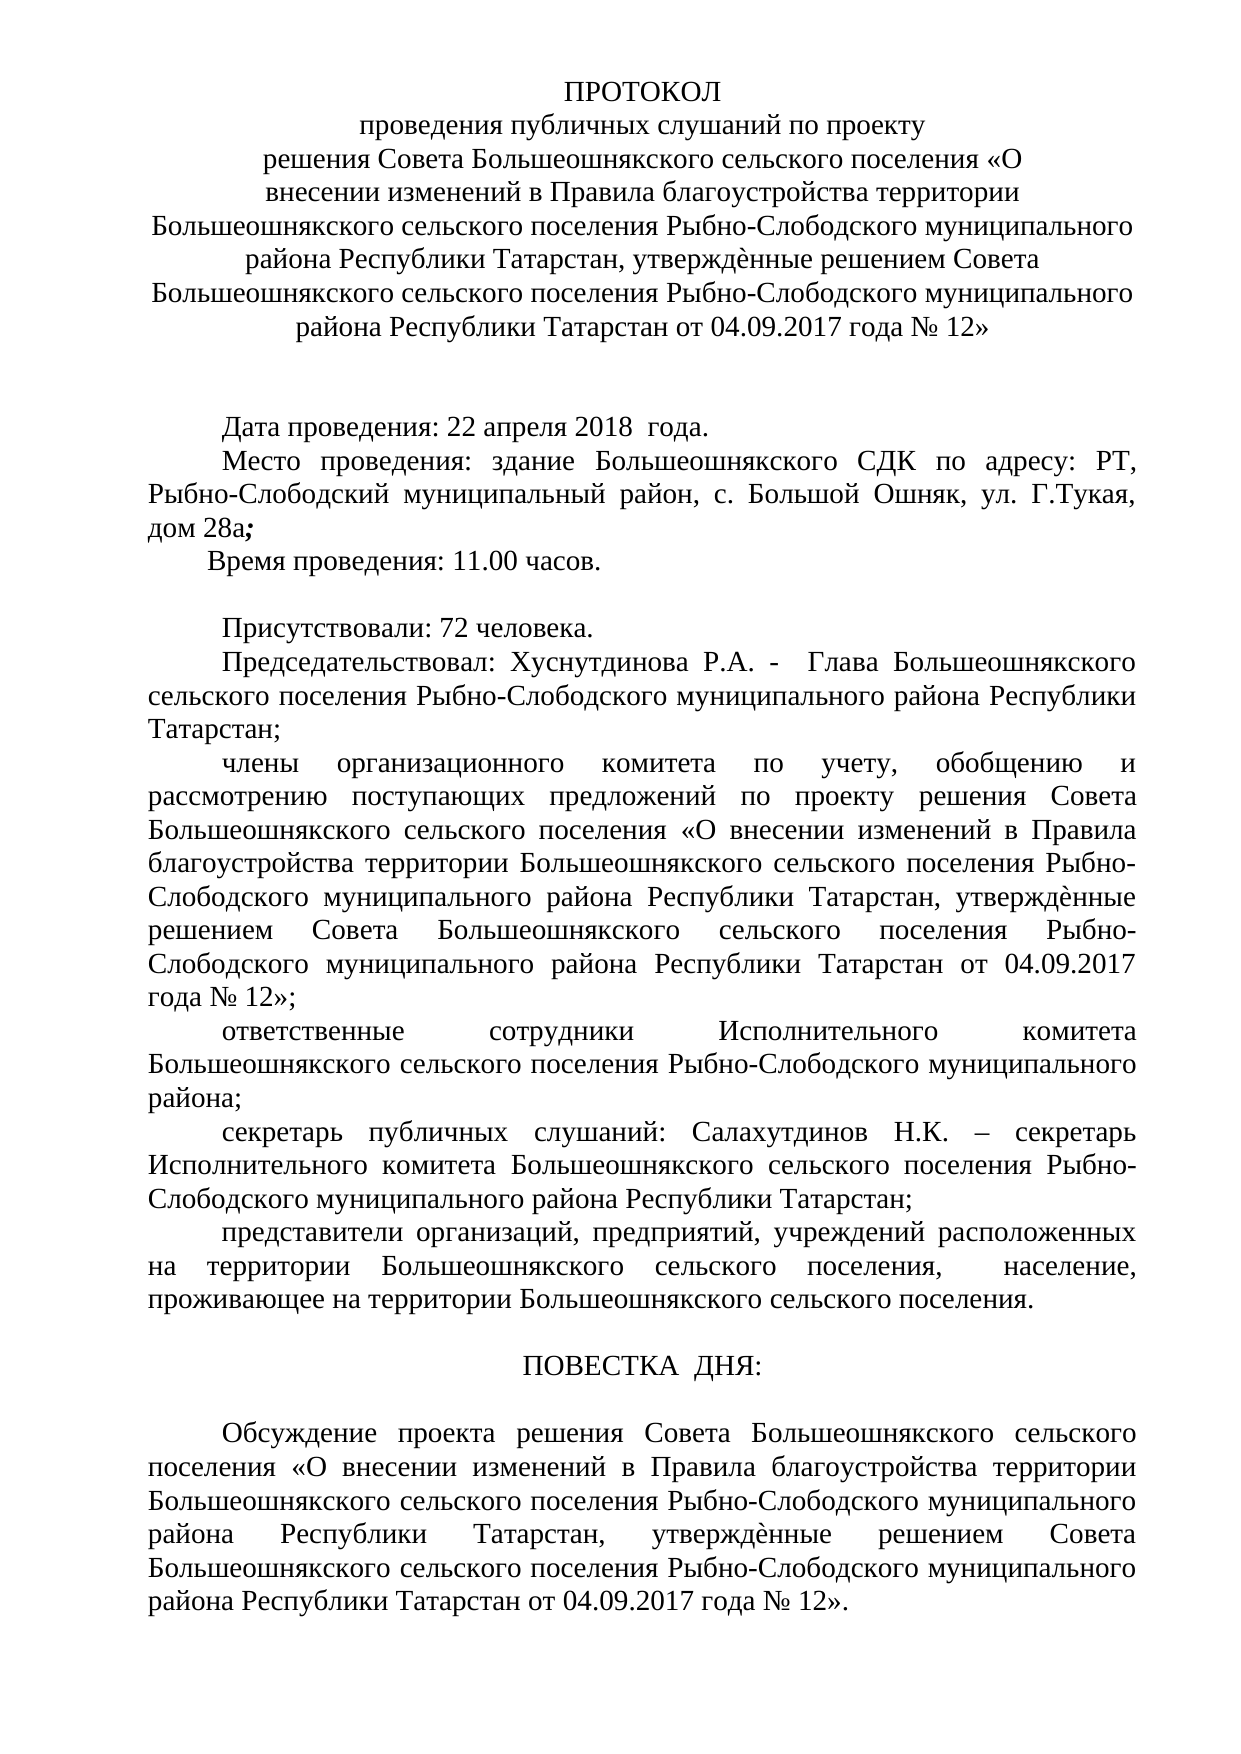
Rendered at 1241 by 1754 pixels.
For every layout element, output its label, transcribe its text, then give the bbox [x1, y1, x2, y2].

title ПРОТОКОЛ [148, 74, 1137, 107]
text Большеошнякского сельского поселения Рыбно-Слободского муниципального района Республики Татарстан, утверждѐнные решением Совета Большеошнякского сельского поселения Рыбно-Слободского муниципального района Республики Татарстан от 04.09.2017 года № 12» [148, 208, 1137, 342]
text секретарь публичных слушаний: Салахутдинов Н.К. – секретарь Исполнительного комитета Большеошнякского сельского поселения Рыбно-Слободского муниципального района Республики Татарстан; [148, 1114, 1137, 1214]
text ПОВЕСТКА ДНЯ: [148, 1348, 1137, 1382]
text Время проведения: 11.00 часов. [148, 543, 1137, 577]
text Обсуждение проекта решения Совета Большеошнякского сельского поселения «О внесении изменений в Правила благоустройства территории Большеошнякского сельского поселения Рыбно-Слободского муниципального района Республики Татарстан, утверждѐнные решением Совета Большеошнякского сельского поселения Рыбно-Слободского муниципального района Республики Татарстан от 04.09.2017 года № 12». [148, 1416, 1137, 1617]
text внесении изменений в Правила благоустройства территории [148, 174, 1137, 208]
text члены организационного комитета по учету, обобщению и рассмотрению поступающих предложений по проекту решения Совета Большеошнякского сельского поселения «О внесении изменений в Правила благоустройства территории Большеошнякского сельского поселения Рыбно-Слободского муниципального района Республики Татарстан, утверждѐнные решением Совета Большеошнякского сельского поселения Рыбно-Слободского муниципального района Республики Татарстан от 04.09.2017 года № 12»; [148, 745, 1137, 1013]
text Председательствовал: Хуснутдинова Р.А. - Глава Большеошнякского сельского поселения Рыбно-Слободского муниципального района Республики Татарстан; [148, 644, 1137, 745]
text Место проведения: здание Большеошнякского СДК по адресу: РТ, Рыбно-Слободский муниципальный район, с. Большой Ошняк, ул. Г.Тукая, дом 28а; [148, 443, 1137, 543]
text ответственные сотрудники Исполнительного комитета Большеошнякского сельского поселения Рыбно-Слободского муниципального района; [148, 1013, 1137, 1114]
text проведения публичных слушаний по проекту [148, 107, 1137, 141]
text решения Совета Большеошнякского сельского поселения «О [148, 141, 1137, 174]
text представители организаций, предприятий, учреждений расположенных на территории Большеошнякского сельского поселения, население, проживающее на территории Большеошнякского сельского поселения. [148, 1214, 1137, 1315]
text Дата проведения: 22 апреля 2018 года. [148, 409, 1137, 443]
text Присутствовали: 72 человека. [148, 611, 1137, 644]
